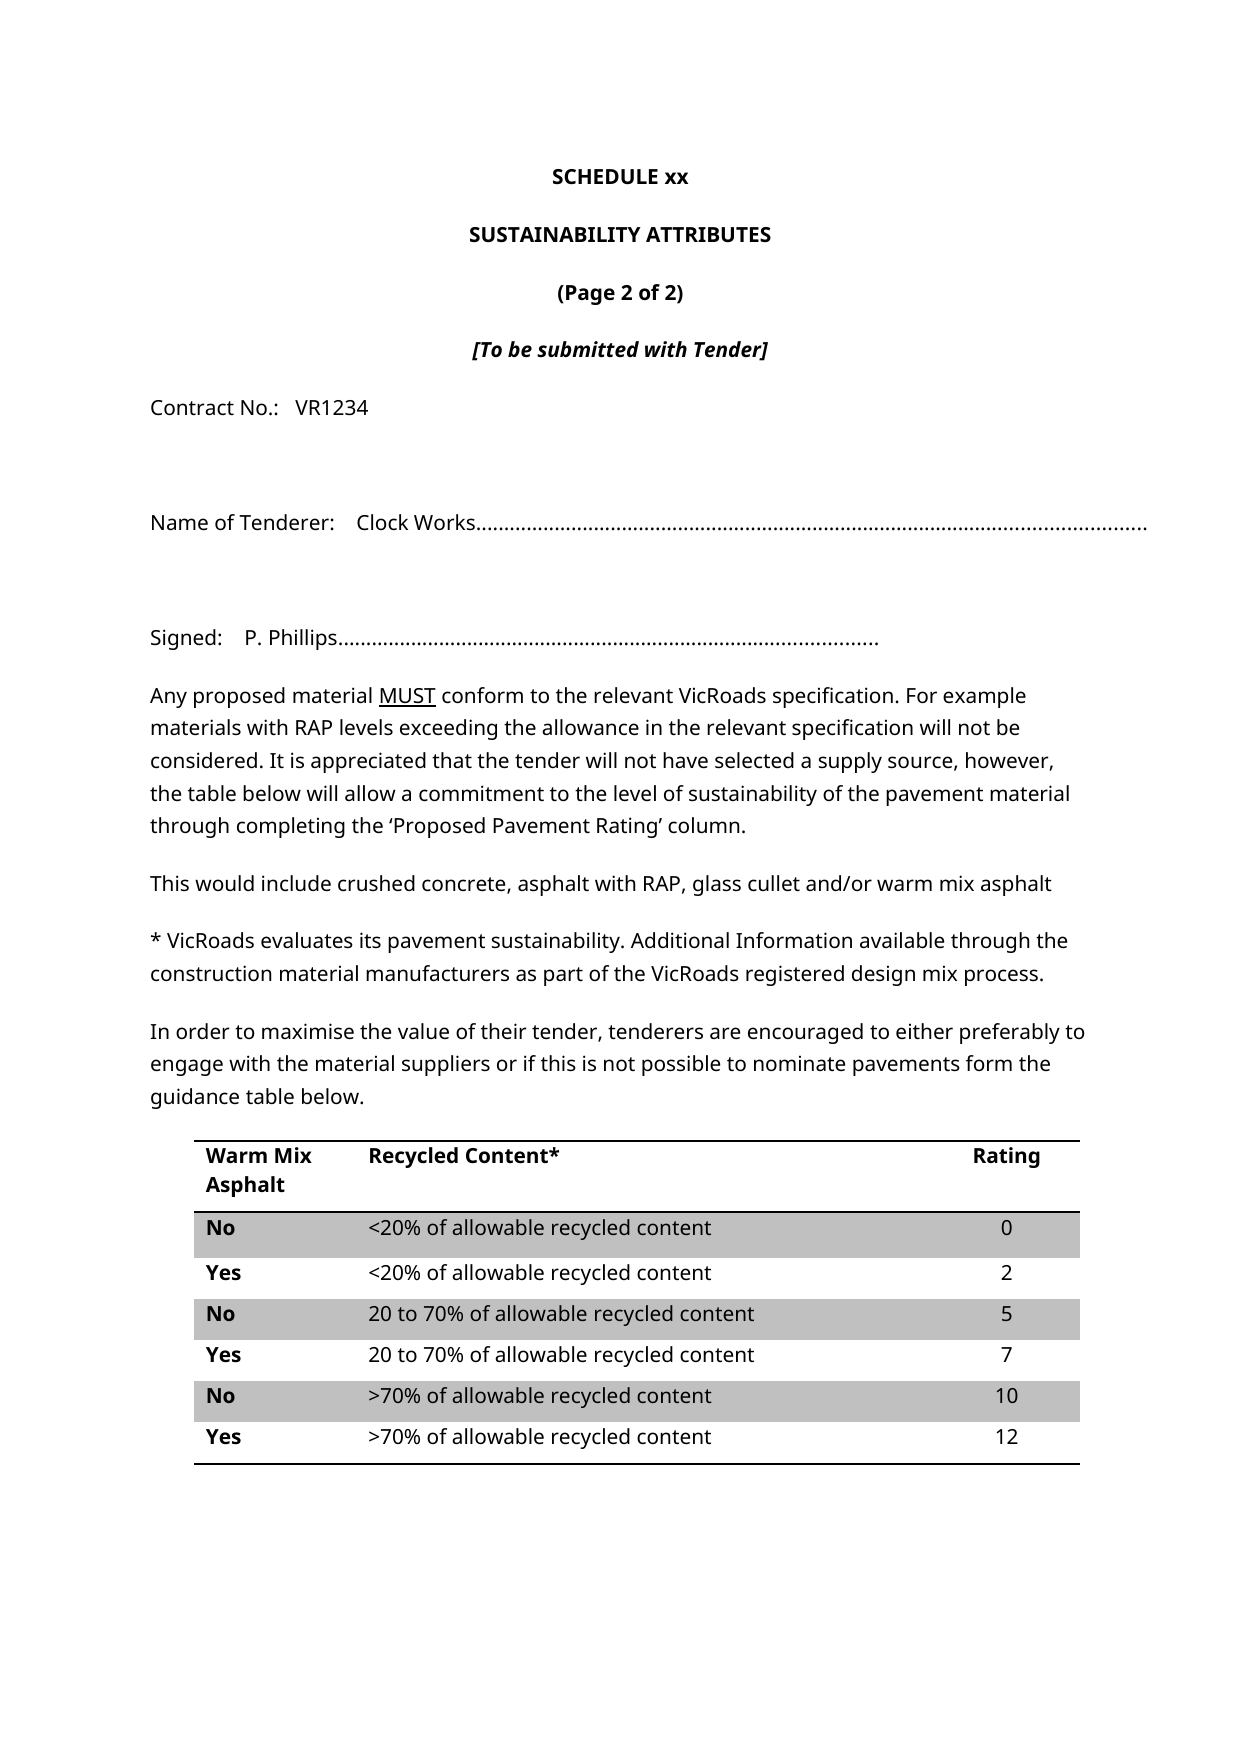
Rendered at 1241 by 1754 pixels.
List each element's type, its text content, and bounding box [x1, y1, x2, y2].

text Any proposed material MUST conform to the relevant VicRoads specification. For example materials with RAP levels exceeding the allowance in the relevant specification will not be considered. It is appreciated that the tender will not have selected a supply source, however, the table below will allow a commitment to the level of sustainability of the pavement material through completing the ‘Proposed Pavement Rating’ column. [150, 681, 1090, 840]
text SCHEDULE xx [150, 162, 1090, 191]
table_cell <20% of allowable recycled content [357, 1258, 933, 1299]
text * VicRoads evaluates its pavement sustainability. Additional Information available through the construction material manufacturers as part of the VicRoads registered design mix process. [150, 927, 1090, 988]
text [To be submitted with Tender] [150, 335, 1090, 364]
table_header Recycled Content* [357, 1142, 933, 1211]
table_cell 20 to 70% of allowable recycled content [357, 1299, 933, 1340]
table_cell >70% of allowable recycled content [357, 1422, 933, 1463]
table_cell >70% of allowable recycled content [357, 1381, 933, 1422]
table_cell 20 to 70% of allowable recycled content [357, 1340, 933, 1381]
table_cell Yes [194, 1422, 357, 1463]
text (Page 2 of 2) [150, 278, 1090, 306]
table_header Warm Mix Asphalt [194, 1142, 357, 1211]
table_cell No [194, 1381, 357, 1422]
table_cell 2 [933, 1258, 1080, 1299]
text SUSTAINABILITY ATTRIBUTES [150, 220, 1090, 248]
text This would include crushed concrete, asphalt with RAP, glass cullet and/or warm mix asphalt [150, 869, 1090, 897]
table_cell 12 [933, 1422, 1080, 1463]
table_cell 7 [933, 1340, 1080, 1381]
table_header Rating [933, 1142, 1080, 1211]
table_cell 0 [933, 1213, 1080, 1258]
table_cell 10 [933, 1381, 1080, 1422]
table_cell Yes [194, 1340, 357, 1381]
table_cell <20% of allowable recycled content [357, 1213, 933, 1258]
table_cell 5 [933, 1299, 1080, 1340]
text In order to maximise the value of their tender, tenderers are encouraged to either preferably to engage with the material suppliers or if this is not possible to nominate pavements form the guidance table below. [150, 1017, 1090, 1110]
text Contract No.: VR1234 [150, 393, 1090, 421]
table_cell Yes [194, 1258, 357, 1299]
text Signed: P. Phillips [150, 623, 1090, 652]
table_cell No [194, 1213, 357, 1258]
table_cell No [194, 1299, 357, 1340]
text Name of Tenderer: Clock Works [150, 508, 1090, 537]
